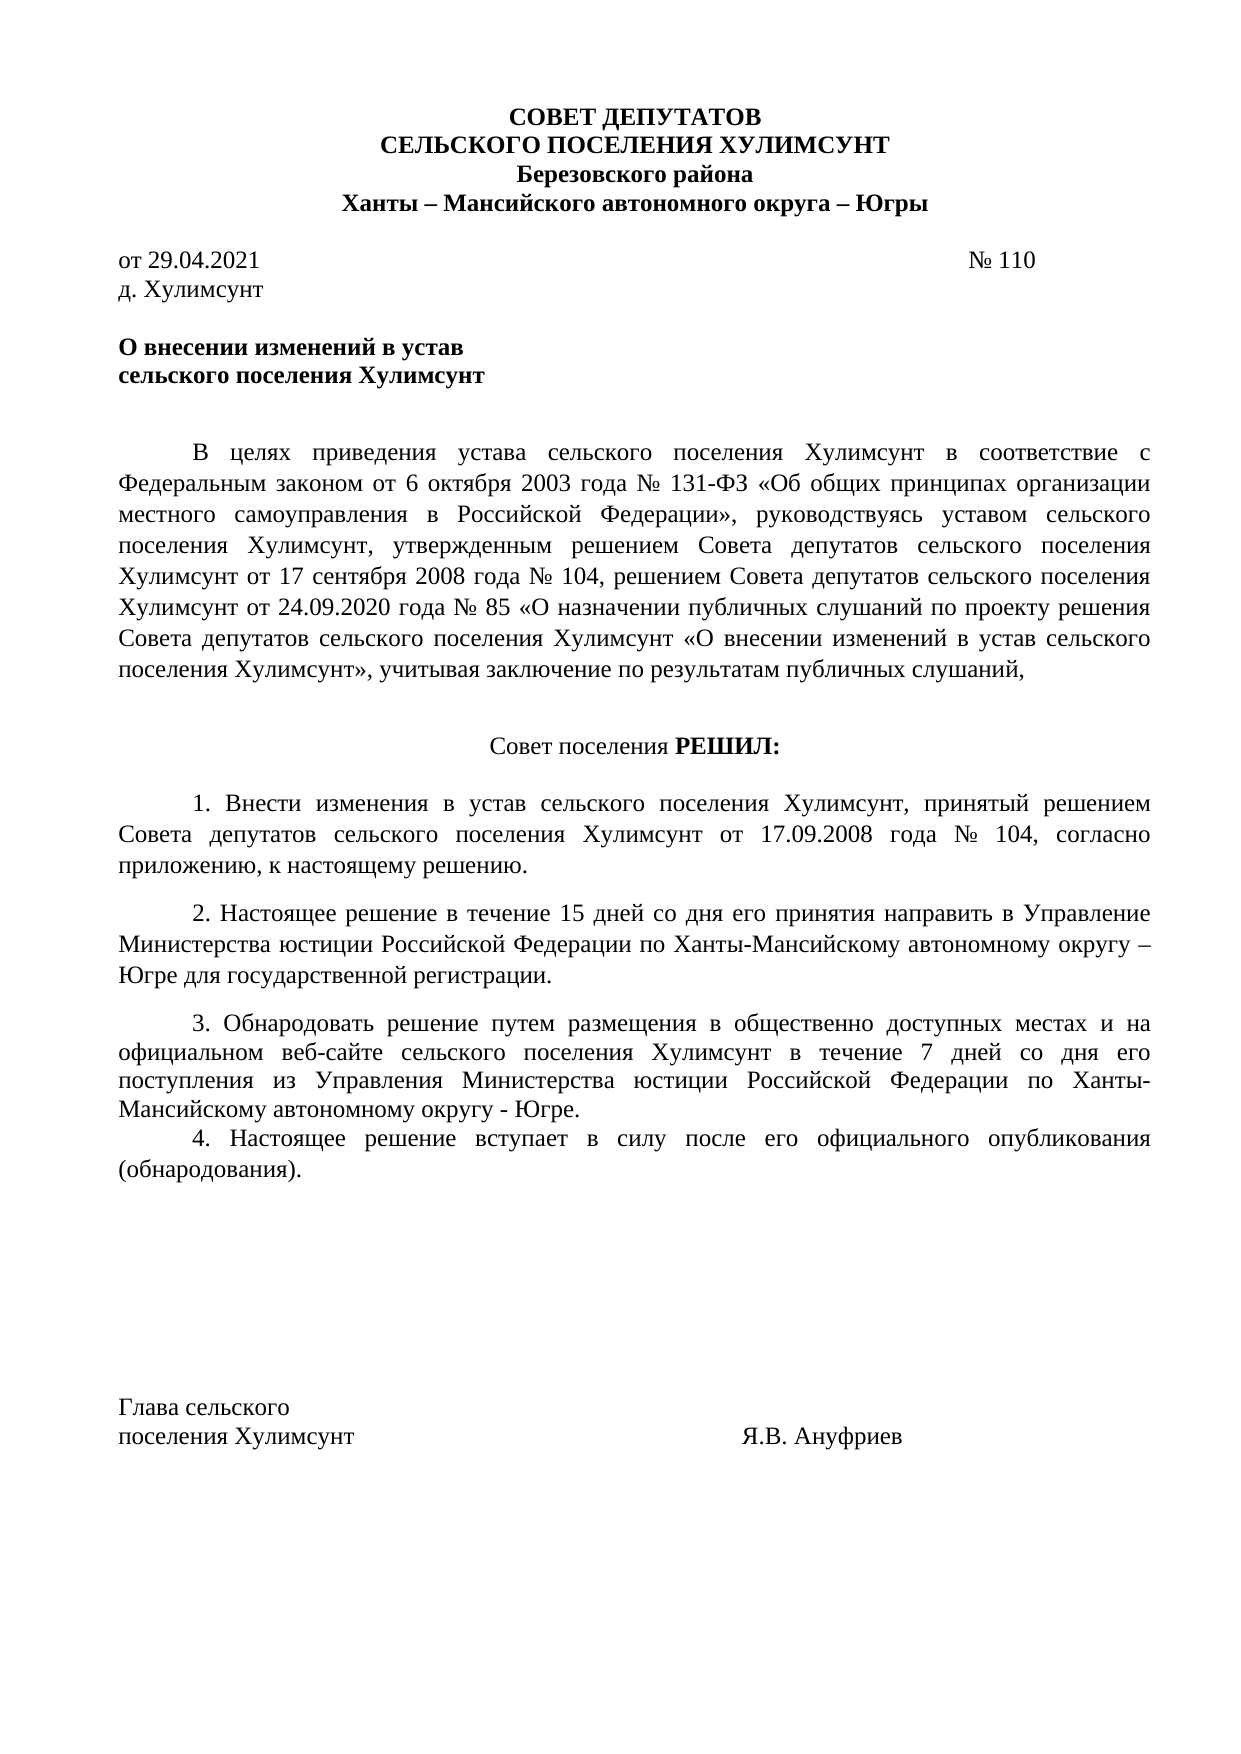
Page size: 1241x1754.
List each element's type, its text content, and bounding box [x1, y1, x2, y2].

text О внесении изменений в устав [118, 332, 1152, 361]
text Совет поселения РЕШИЛ: [118, 731, 1152, 759]
text В целях приведения устава сельского поселения Хулимсунт в соответствие с Федеральным законом от 6 октября 2003 года № 131-ФЗ «Об общих принципах организации местного самоуправления в Российской Федерации», руководствуясь уставом сельского поселения Хулимсунт, утвержденным решением Совета депутатов сельского поселения Хулимсунт от 17 сентября 2008 года № 104, решением Совета депутатов сельского поселения Хулимсунт от 24.09.2020 года № 85 «О назначении публичных слушаний по проекту решения Совета депутатов сельского поселения Хулимсунт «О внесении изменений в устав сельского поселения Хулимсунт», учитывая заключение по результатам публичных слушаний, [118, 437, 1152, 683]
text СЕЛЬСКОГО ПОСЕЛЕНИЯ ХУЛИМСУНТ [118, 131, 1152, 159]
text д. Хулимсунт [118, 274, 1152, 303]
text СОВЕТ ДЕПУТАТОВ [118, 102, 1152, 131]
text Березовского района [118, 159, 1152, 188]
text 2. Настоящее решение в течение 15 дней со дня его принятия направить в Управление Министерства юстиции Российской Федерации по Ханты-Мансийскому автономному округу – Югре для государственной регистрации. [118, 898, 1152, 989]
text поселения Хулимсунт Я.В. Ануфриев [118, 1421, 1152, 1450]
text сельского поселения Хулимсунт [118, 361, 1152, 389]
text 3. Обнародовать решение путем размещения в общественно доступных местах и на официальном веб-сайте сельского поселения Хулимсунт в течение 7 дней со дня его поступления из Управления Министерства юстиции Российской Федерации по Ханты-Мансийскому автономному округу - Югре. [118, 1008, 1152, 1123]
text Ханты – Мансийского автономного округа – Югры [118, 188, 1152, 217]
text Глава сельского [118, 1392, 1152, 1421]
text от 29.04.2021 № 110 [118, 246, 1152, 274]
text 4. Настоящее решение вступает в силу после его официального опубликования (обнародования). [118, 1123, 1152, 1183]
text 1. Внести изменения в устав сельского поселения Хулимсунт, принятый решением Совета депутатов сельского поселения Хулимсунт от 17.09.2008 года № 104, согласно приложению, к настоящему решению. [118, 788, 1152, 879]
